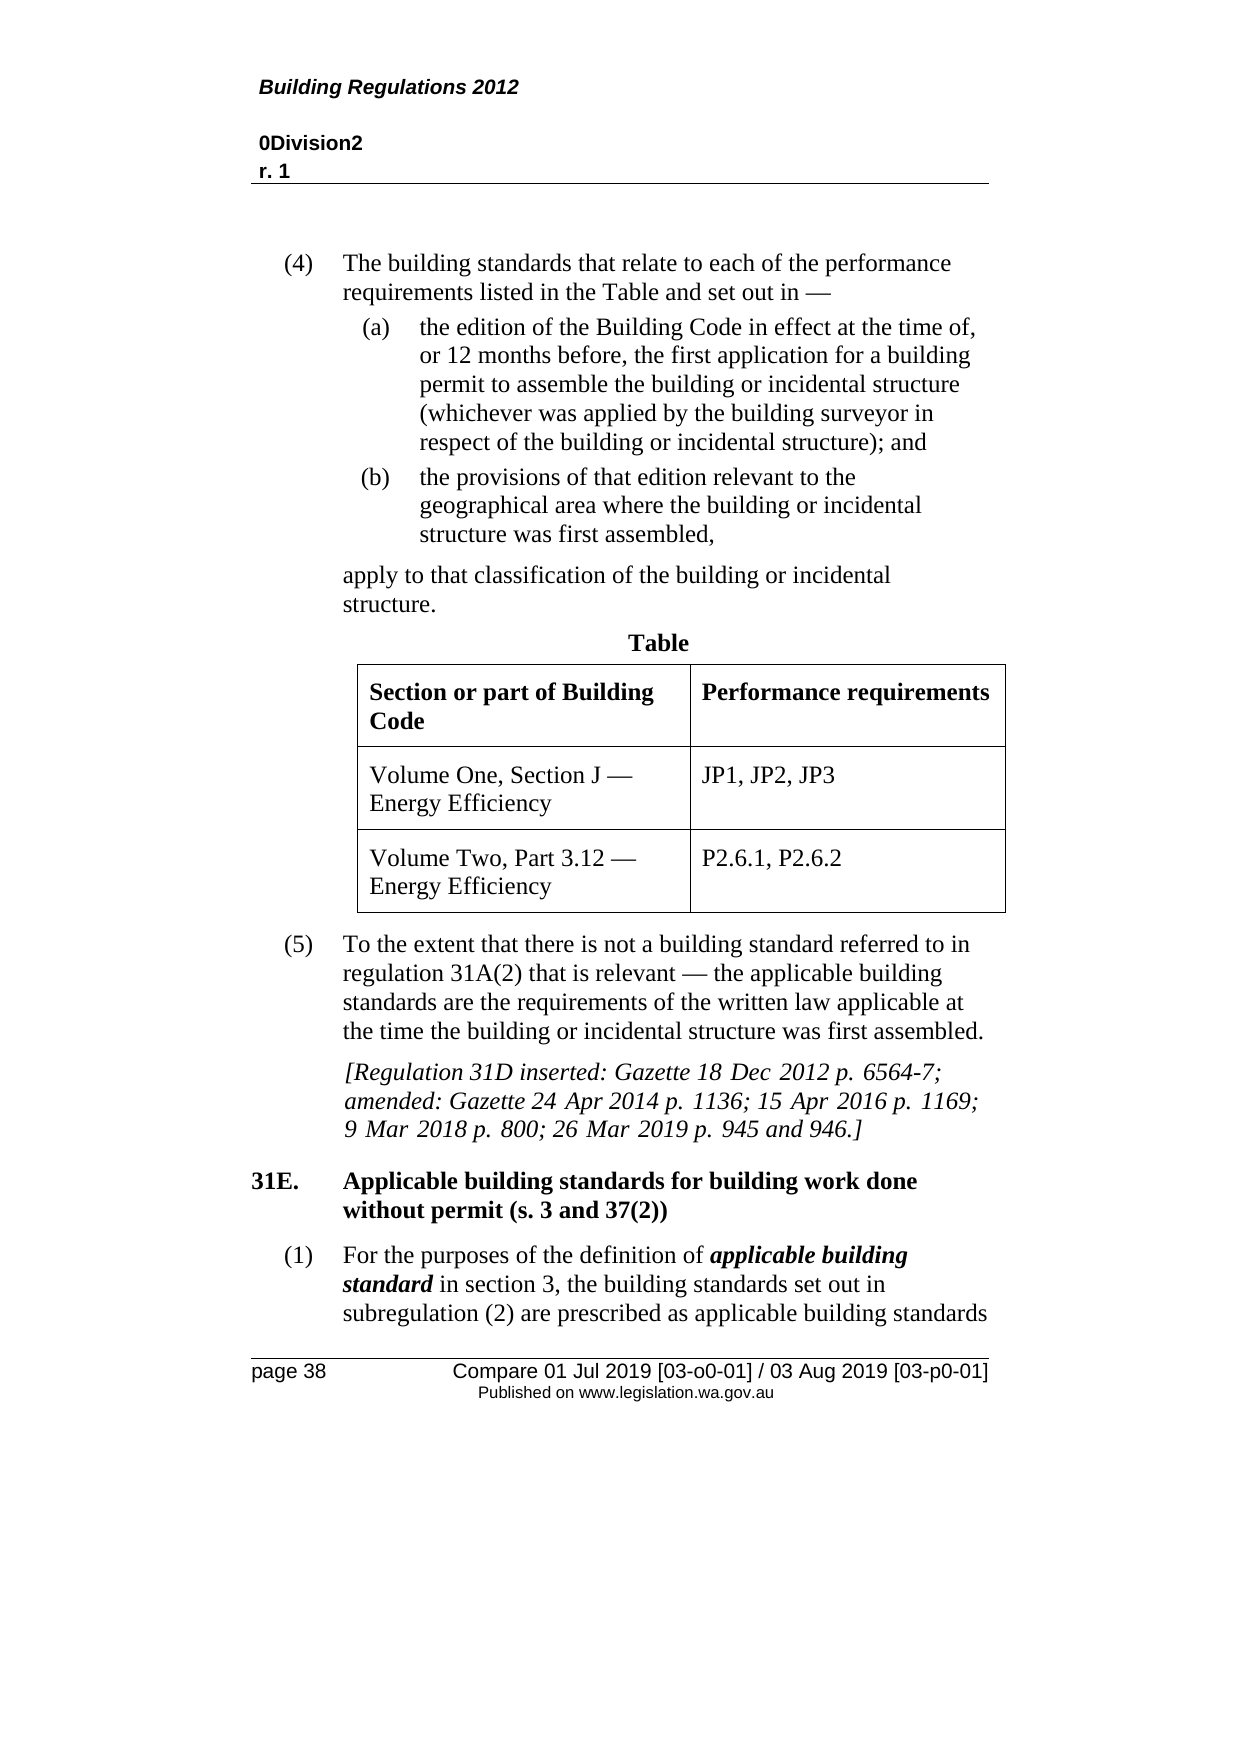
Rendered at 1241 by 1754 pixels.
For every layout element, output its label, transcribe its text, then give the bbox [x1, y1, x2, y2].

table_header Section or part of Building Code [358, 665, 690, 746]
subtitle Table [343, 628, 974, 657]
text (b) the provisions of that edition relevant to the geographical area where the building or incidental structure was first assembled, [251, 462, 989, 548]
text (5) To the extent that there is not a building standard referred to in regulation 31A(2) that is relevant — the applicable building standards are the requirements of the written law applicable at the time the building or incidental structure was first assembled. [251, 929, 989, 1044]
text [Regulation 31D inserted: Gazette 18 Dec 2012 p. 6564-7; amended: Gazette 24 Apr 2014 p. 1136; 15 Apr 2016 p. 1169; 9 Mar 2018 p. 800; 26 Mar 2019 p. 945 and 946.] [251, 1057, 989, 1143]
table_cell JP1, JP2, JP3 [691, 747, 1005, 829]
text (4) The building standards that relate to each of the performance requirements listed in the Table and set out in — [251, 248, 989, 306]
subtitle 31E. Applicable building standards for building work done without permit (s. 3 and 37(2)) [251, 1166, 989, 1224]
table_cell Volume Two, Part 3.12 — Energy Efficiency [358, 830, 690, 912]
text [251, 1240, 989, 1327]
table_header Performance requirements [691, 665, 1005, 746]
table_cell P2.6.1, P2.6.2 [691, 830, 1005, 912]
text (a) the edition of the Building Code in effect at the time of, or 12 months before, the first application for a building permit to assemble the building or incidental structure (whichever was applied by the building surveyor in respect of the building or incidental structure); and [251, 312, 989, 456]
table_cell Volume One, Section J — Energy Efficiency [358, 747, 690, 829]
text apply to that classification of the building or incidental structure. [251, 561, 989, 618]
